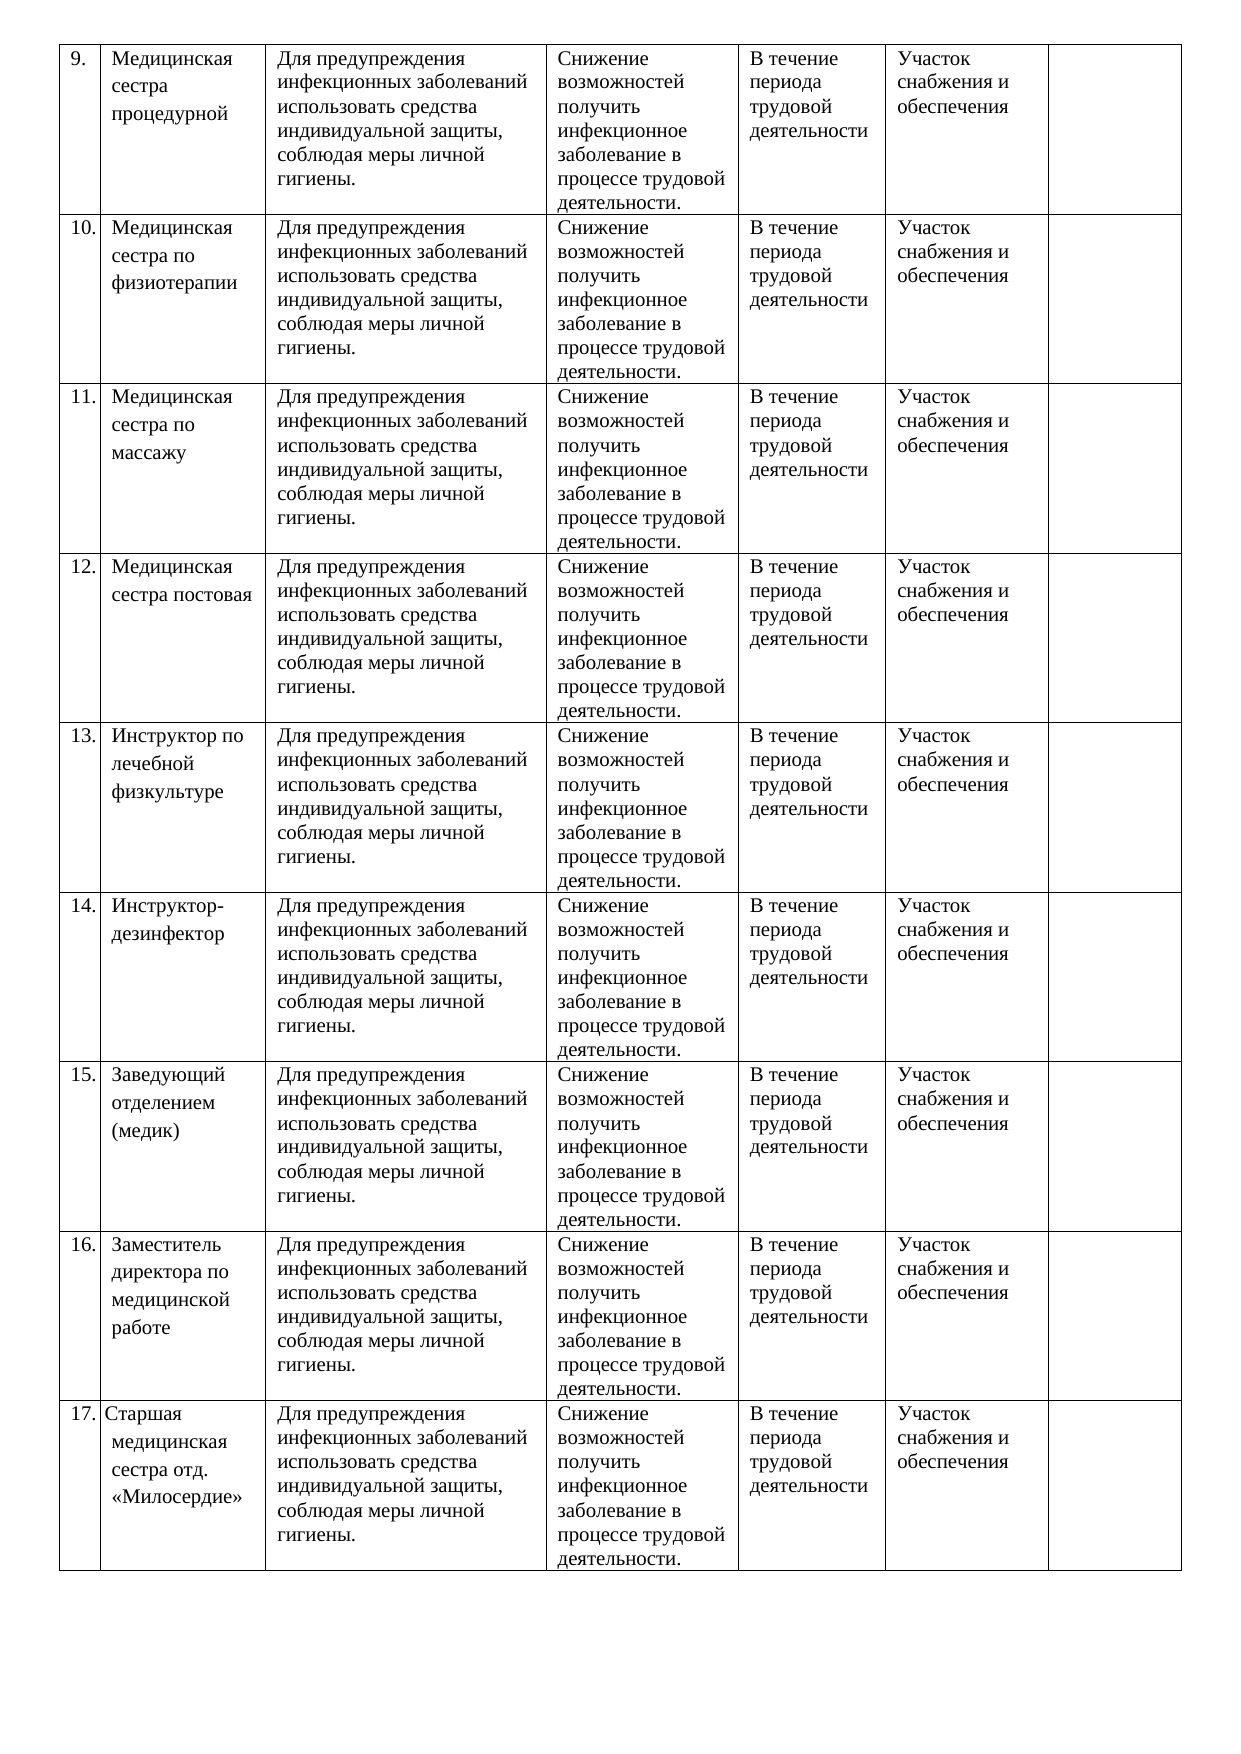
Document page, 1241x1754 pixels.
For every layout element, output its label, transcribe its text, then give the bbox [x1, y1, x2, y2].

table_cell Для предупреждения инфекционных заболеваний использовать средства индивидуальной защиты, соблюдая меры личной гигиены. [266, 384, 546, 553]
table_cell Участок снабжения и обеспечения [886, 1232, 1048, 1400]
table_cell Инструктор по лечебной физкультуре [101, 723, 265, 892]
table_cell [60, 723, 100, 892]
table_cell Снижение возможностей получить инфекционное заболевание в процессе трудовой деятельности. [547, 893, 738, 1061]
table_cell В течение периода трудовой деятельности [739, 723, 885, 892]
table_cell Участок снабжения и обеспечения [886, 1401, 1048, 1570]
table_cell Медицинская сестра по физиотерапии [101, 215, 265, 383]
table_cell Для предупреждения инфекционных заболеваний использовать средства индивидуальной защиты, соблюдая меры личной гигиены. [266, 723, 546, 892]
table_cell Инструктор-дезинфектор [101, 893, 265, 1061]
table_cell [60, 893, 100, 1061]
table_cell [60, 1232, 100, 1400]
table_cell Участок снабжения и обеспечения [886, 893, 1048, 1061]
table_cell [60, 1062, 100, 1231]
table_cell [60, 384, 100, 553]
table_cell [60, 45, 100, 214]
table_cell Для предупреждения инфекционных заболеваний использовать средства индивидуальной защиты, соблюдая меры личной гигиены. [266, 893, 546, 1061]
table_cell Участок снабжения и обеспечения [886, 1062, 1048, 1231]
table_cell В течение периода трудовой деятельности [739, 1401, 885, 1570]
table_cell Заместитель директора по медицинской работе [101, 1232, 265, 1400]
table_cell Для предупреждения инфекционных заболеваний использовать средства индивидуальной защиты, соблюдая меры личной гигиены. [266, 215, 546, 383]
table_cell Снижение возможностей получить инфекционное заболевание в процессе трудовой деятельности. [547, 1232, 738, 1400]
table_cell В течение периода трудовой деятельности [739, 554, 885, 722]
table_cell Медицинская сестра постовая [101, 554, 265, 722]
table_cell Снижение возможностей получить инфекционное заболевание в процессе трудовой деятельности. [547, 1401, 738, 1570]
table_cell Участок снабжения и обеспечения [886, 215, 1048, 383]
table_cell [1049, 554, 1181, 722]
table_cell [60, 215, 100, 383]
table_cell [1049, 1232, 1181, 1400]
table_cell Участок снабжения и обеспечения [886, 554, 1048, 722]
table_cell Снижение возможностей получить инфекционное заболевание в процессе трудовой деятельности. [547, 554, 738, 722]
table_cell [1049, 1062, 1181, 1231]
table_cell В течение периода трудовой деятельности [739, 215, 885, 383]
table_cell [60, 554, 100, 722]
table_cell Участок снабжения и обеспечения [886, 723, 1048, 892]
table_cell Для предупреждения инфекционных заболеваний использовать средства индивидуальной защиты, соблюдая меры личной гигиены. [266, 554, 546, 722]
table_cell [739, 45, 885, 214]
table_cell Заведующий отделением (медик) [101, 1062, 265, 1231]
table_cell Медицинская сестра процедурной [101, 45, 265, 214]
table_cell [1049, 893, 1181, 1061]
table_cell Медицинская сестра по массажу [101, 384, 265, 553]
table_cell Для предупреждения инфекционных заболеваний использовать средства индивидуальной защиты, соблюдая меры личной гигиены. [266, 1062, 546, 1231]
table_cell Снижение возможностей получить инфекционное заболевание в процессе трудовой деятельности. [547, 215, 738, 383]
table_cell [1049, 1401, 1181, 1570]
table_cell [1049, 215, 1181, 383]
table_cell Для предупреждения инфекционных заболеваний использовать средства индивидуальной защиты, соблюдая меры личной гигиены. [266, 1232, 546, 1400]
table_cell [547, 45, 738, 214]
table_cell [1049, 384, 1181, 553]
table_cell [60, 1401, 100, 1570]
table_cell В течение периода трудовой деятельности [739, 384, 885, 553]
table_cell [886, 45, 1048, 214]
table_cell Старшая медицинская сестра отд. «Милосердие» [101, 1401, 265, 1570]
table_cell В течение периода трудовой деятельности [739, 1232, 885, 1400]
table_cell В течение периода трудовой деятельности [739, 1062, 885, 1231]
table_cell Снижение возможностей получить инфекционное заболевание в процессе трудовой деятельности. [547, 384, 738, 553]
table_cell Снижение возможностей получить инфекционное заболевание в процессе трудовой деятельности. [547, 723, 738, 892]
table_cell [1049, 45, 1181, 214]
table_cell Снижение возможностей получить инфекционное заболевание в процессе трудовой деятельности. [547, 1062, 738, 1231]
table_cell Для предупреждения инфекционных заболеваний использовать средства индивидуальной защиты, соблюдая меры личной гигиены. [266, 1401, 546, 1570]
table_cell [1049, 723, 1181, 892]
table_cell Участок снабжения и обеспечения [886, 384, 1048, 553]
table_cell В течение периода трудовой деятельности [739, 893, 885, 1061]
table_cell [266, 45, 546, 214]
